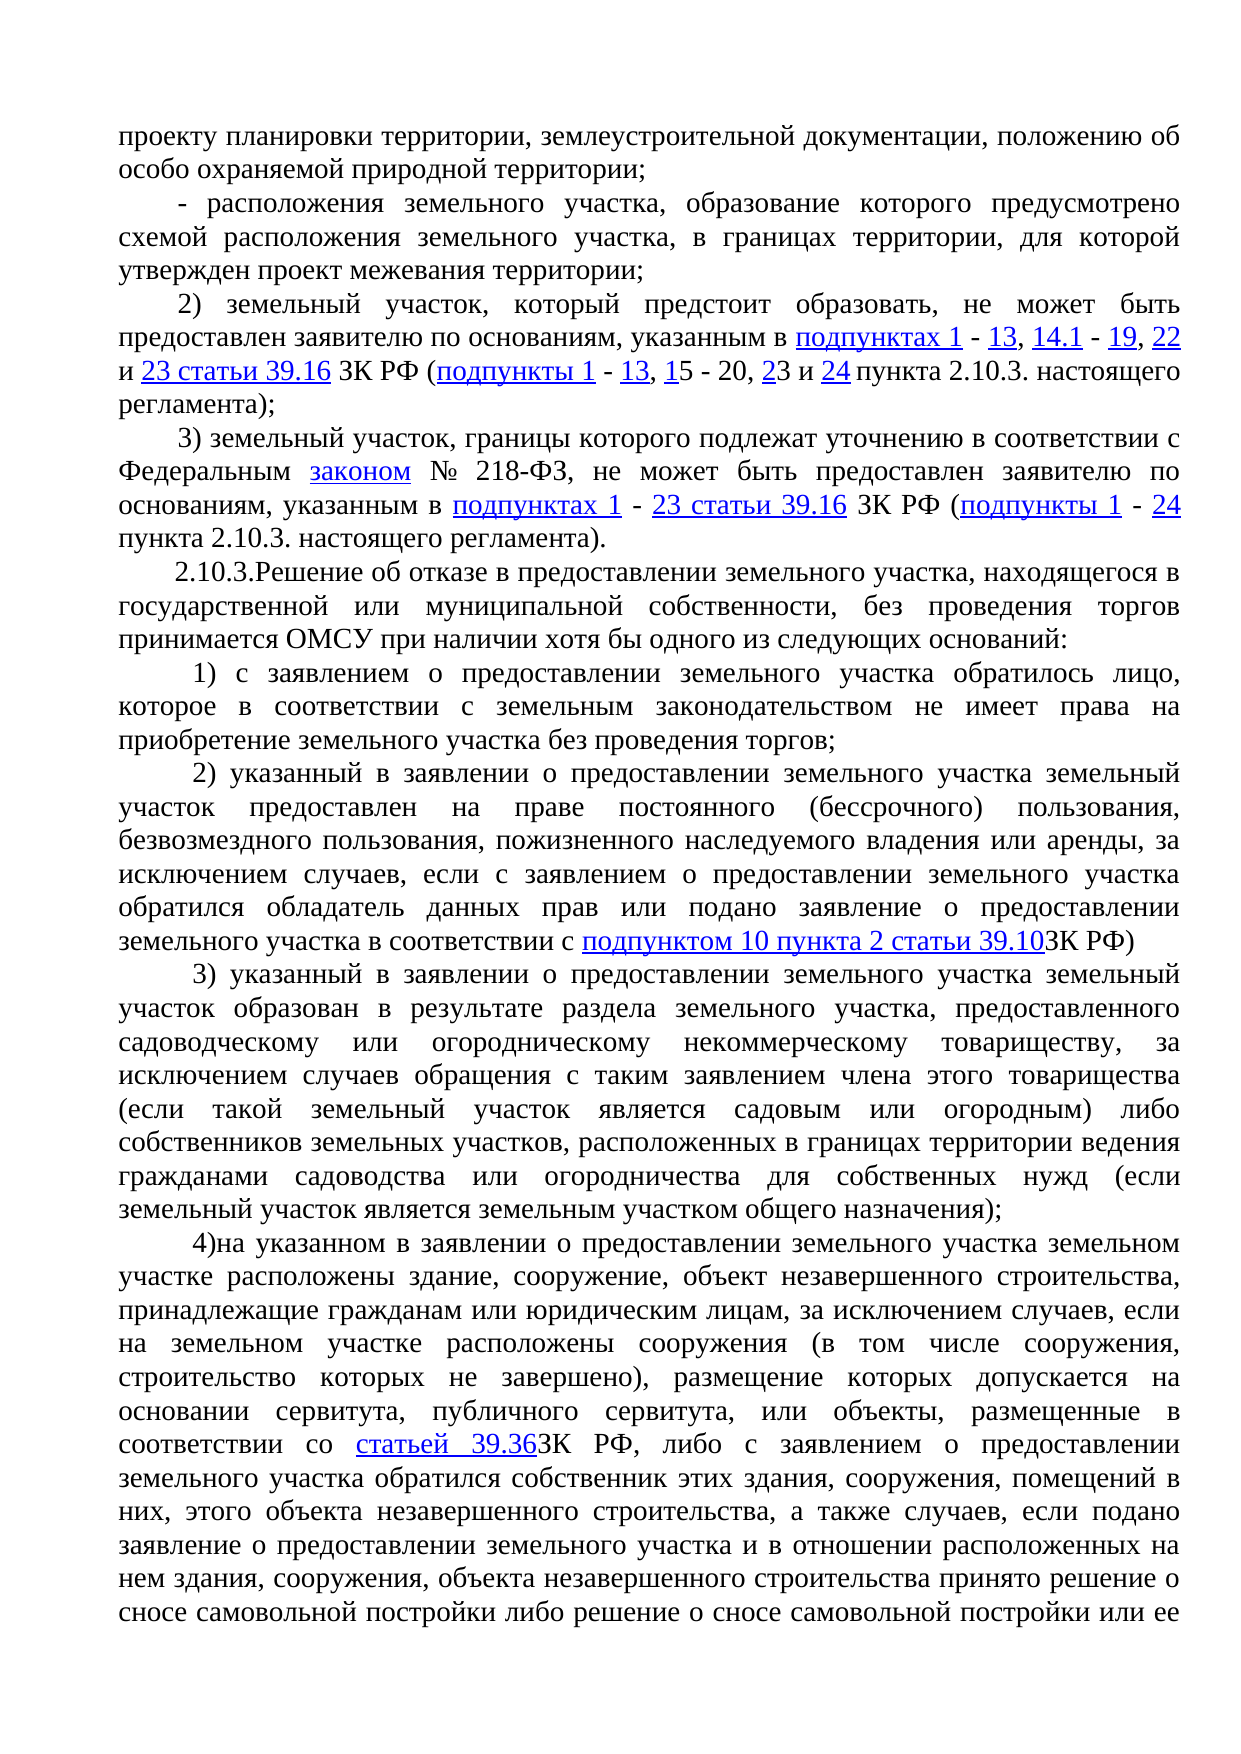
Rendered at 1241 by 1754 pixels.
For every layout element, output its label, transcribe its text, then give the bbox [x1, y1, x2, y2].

text 3) земельный участок, границы которого подлежат уточнению в соответствии с Федеральным законом № 218-ФЗ, не может быть предоставлен заявителю по основаниям, указанным в подпунктах 1 - 23 статьи 39.16 ЗК РФ (подпункты 1 - 24 пункта 2.10.3. настоящего регламента). [118, 420, 1181, 554]
text 2.10.3.Решение об отказе в предоставлении земельного участка, находящегося в государственной или муниципальной собственности, без проведения торгов принимается ОМСУ при наличии хотя бы одного из следующих оснований: [118, 554, 1181, 655]
text 3) указанный в заявлении о предоставлении земельного участка земельный участок образован в результате раздела земельного участка, предоставленного садоводческому или огородническому некоммерческому товариществу, за исключением случаев обращения с таким заявлением члена этого товарищества (если такой земельный участок является садовым или огородным) либо собственников земельных участков, расположенных в границах территории ведения гражданами садоводства или огородничества для собственных нужд (если земельный участок является земельным участком общего назначения); [118, 957, 1181, 1225]
text 2) земельный участок, который предстоит образовать, не может быть предоставлен заявителю по основаниям, указанным в подпунктах 1 - 13, 14.1 - 19, 22 и 23 статьи 39.16 ЗК РФ (подпункты 1 - 13, 15 - 20, 23 и 24 пункта 2.10.3. настоящего регламента); [118, 286, 1181, 420]
text 1) с заявлением о предоставлении земельного участка обратилось лицо, которое в соответствии с земельным законодательством не имеет права на приобретение земельного участка без проведения торгов; [118, 655, 1181, 755]
text 2) указанный в заявлении о предоставлении земельного участка земельный участок предоставлен на праве постоянного (бессрочного) пользования, безвозмездного пользования, пожизненного наследуемого владения или аренды, за исключением случаев, если с заявлением о предоставлении земельного участка обратился обладатель данных прав или подано заявление о предоставлении земельного участка в соответствии с подпунктом 10 пункта 2 статьи 39.10ЗК РФ) [118, 755, 1181, 957]
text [118, 1225, 1181, 1627]
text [118, 118, 1181, 185]
text - расположения земельного участка, образование которого предусмотрено схемой расположения земельного участка, в границах территории, для которой утвержден проект межевания территории; [118, 185, 1181, 286]
